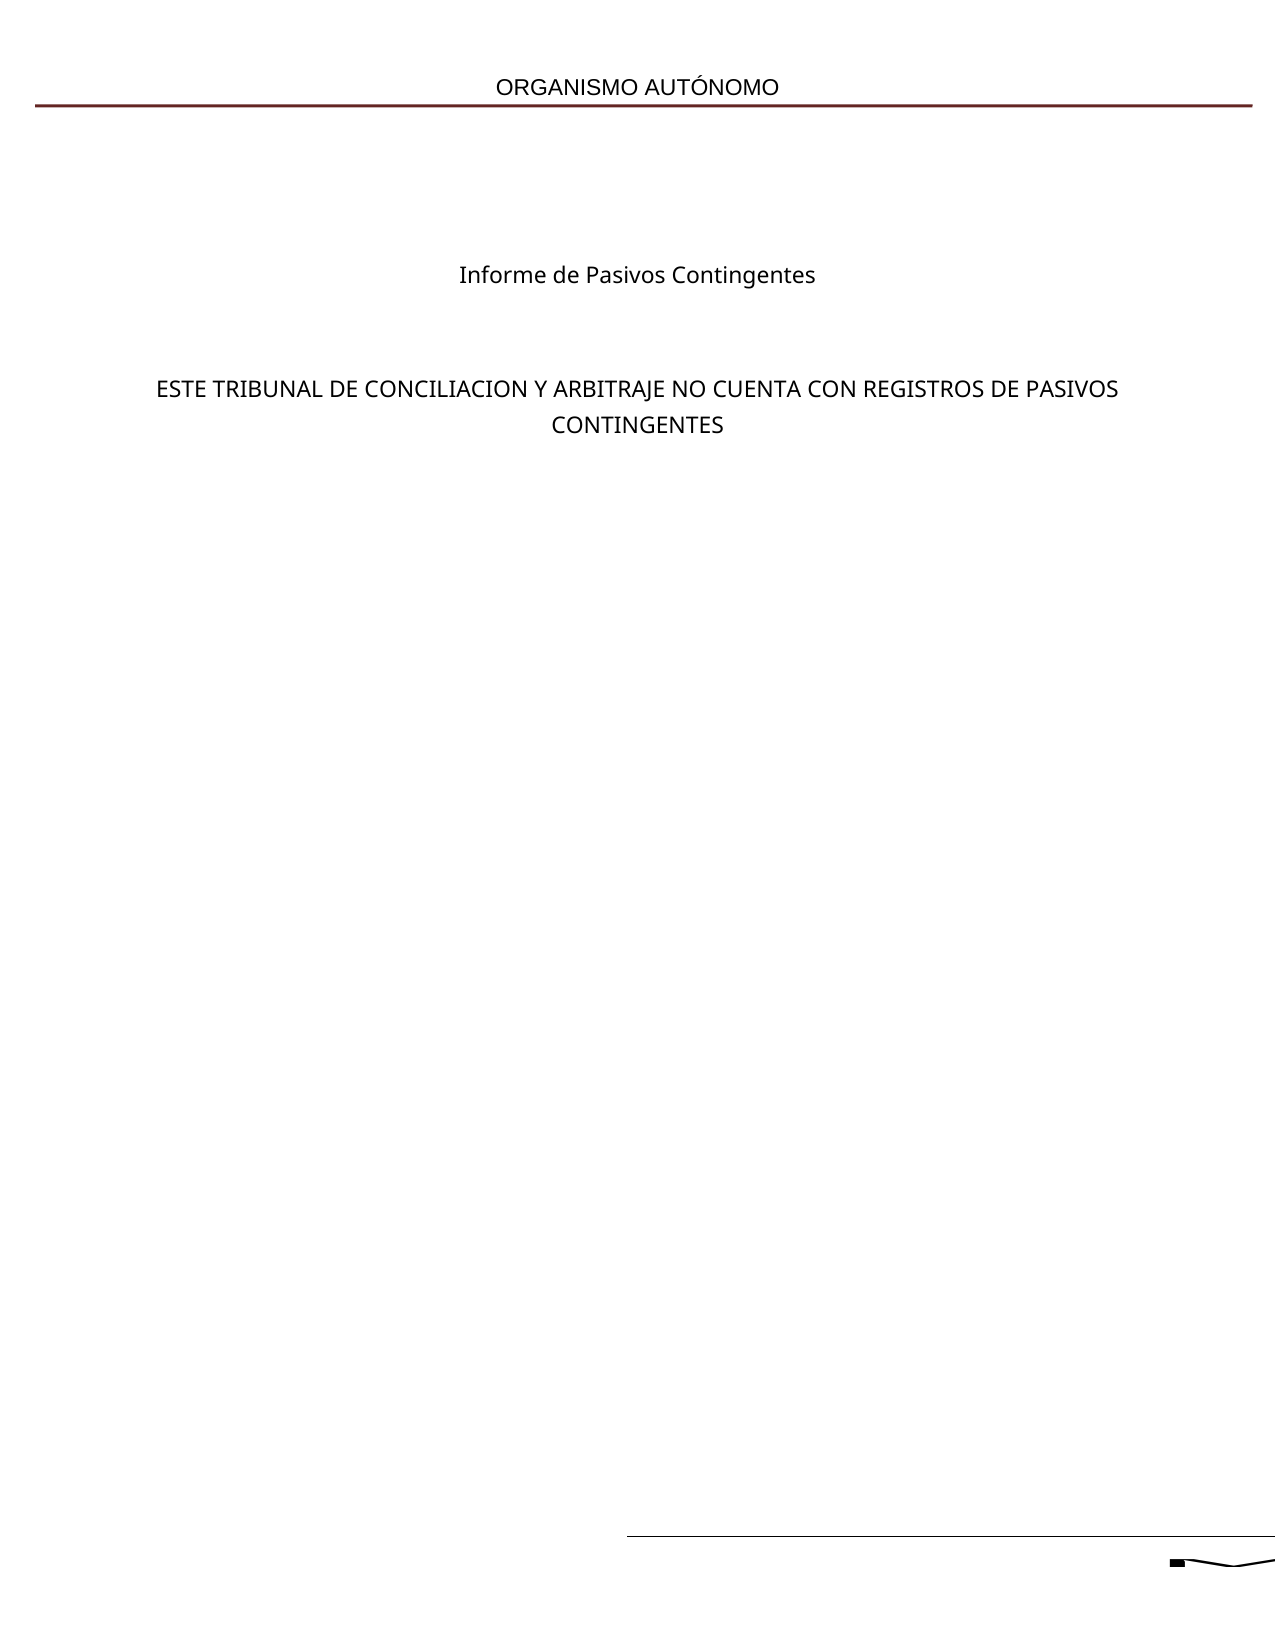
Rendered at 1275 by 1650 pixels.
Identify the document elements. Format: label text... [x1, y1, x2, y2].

text Informe de Pasivos Contingentes [150, 259, 1125, 291]
text ESTE TRIBUNAL DE CONCILIACION Y ARBITRAJE NO CUENTA CON REGISTROS DE PASIVOS CONTINGENTES [150, 373, 1125, 440]
